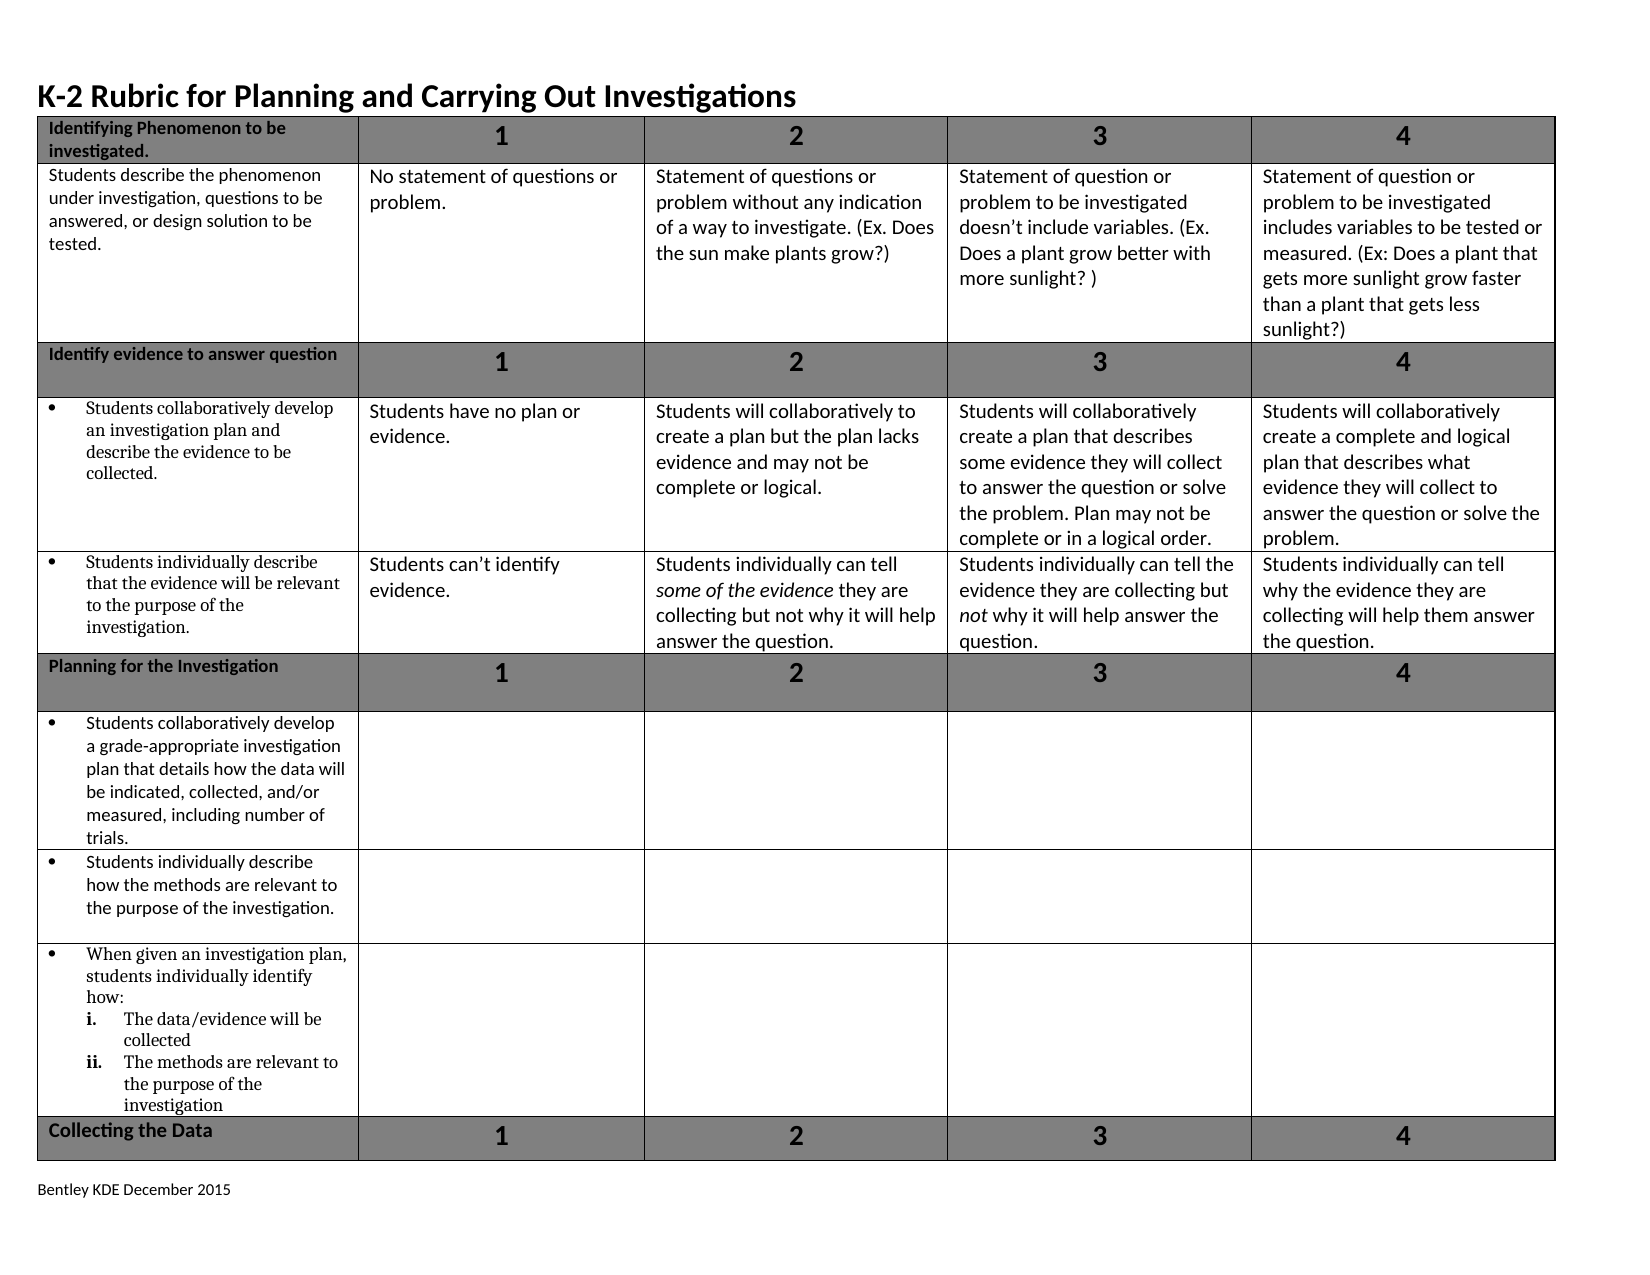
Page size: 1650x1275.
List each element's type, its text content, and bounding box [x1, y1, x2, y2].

table_cell [1252, 850, 1554, 943]
table_cell 2 [645, 1117, 947, 1160]
table_cell [359, 944, 644, 1116]
table_cell 2 [645, 343, 947, 397]
table_cell [1252, 944, 1554, 1116]
table_header 1 [359, 117, 644, 163]
table_cell Planning for the Investigation [38, 654, 358, 711]
table_cell Identify evidence to answer question [38, 343, 358, 397]
table_cell [359, 850, 644, 943]
table_cell Students individually can tell why the evidence they are collecting will help them answer the question. [1252, 552, 1554, 653]
table_cell 3 [948, 1117, 1251, 1160]
table_cell [645, 712, 947, 849]
table_cell 4 [1252, 1117, 1554, 1160]
table_cell 4 [1252, 343, 1554, 397]
table_header 4 [1252, 117, 1554, 163]
table_cell Students describe the phenomenon under investigation, questions to be answered, or design solution to be tested. [38, 164, 358, 342]
table_cell No statement of questions or problem. [359, 164, 644, 342]
table_cell 2 [645, 654, 947, 711]
table_cell [948, 944, 1251, 1116]
table_cell Students will collaboratively create a complete and logical plan that describes what evidence they will collect to answer the question or solve the problem. [1252, 398, 1554, 551]
table_cell Collecting the Data [38, 1117, 358, 1160]
table_cell [1252, 712, 1554, 849]
table_cell Students collaboratively develop a grade-appropriate investigation plan that details how the data will be indicated, collected, and/or measured, including number of trials. [38, 712, 358, 849]
table_cell 1 [359, 1117, 644, 1160]
table_cell 1 [359, 343, 644, 397]
table_cell When given an investigation plan, students individually identify how: The data/evidence will be collected The methods are relevant to the purpose of the investigation [38, 944, 358, 1116]
table_cell 4 [1252, 654, 1554, 711]
table_cell Students individually describe that the evidence will be relevant to the purpose of the investigation. [38, 552, 358, 653]
table_cell Students individually describe how the methods are relevant to the purpose of the investigation. [38, 850, 358, 943]
table_cell [948, 850, 1251, 943]
table_cell [948, 712, 1251, 849]
table_cell Students individually can tell the evidence they are collecting but not why it will help answer the question. [948, 552, 1251, 653]
table_header Identifying Phenomenon to be investigated. [38, 117, 358, 163]
table_cell Students will collaboratively to create a plan but the plan lacks evidence and may not be complete or logical. [645, 398, 947, 551]
table_header 3 [948, 117, 1251, 163]
table_cell [645, 850, 947, 943]
table_cell Students individually can tell some of the evidence they are collecting but not why it will help answer the question. [645, 552, 947, 653]
table_cell 1 [359, 654, 644, 711]
table_cell [645, 944, 947, 1116]
table_cell Statement of question or problem to be investigated doesn’t include variables. (Ex. Does a plant grow better with more sunlight? ) [948, 164, 1251, 342]
table_cell Students have no plan or evidence. [359, 398, 644, 551]
table_cell Students can’t identify evidence. [359, 552, 644, 653]
table_cell [359, 712, 644, 849]
table_cell Students collaboratively develop an investigation plan and describe the evidence to be collected. [38, 398, 358, 551]
table_cell Students will collaboratively create a plan that describes some evidence they will collect to answer the question or solve the problem. Plan may not be complete or in a logical order. [948, 398, 1251, 551]
table_header 2 [645, 117, 947, 163]
table_cell Statement of questions or problem without any indication of a way to investigate. (Ex. Does the sun make plants grow?) [645, 164, 947, 342]
table_cell Statement of question or problem to be investigated includes variables to be tested or measured. (Ex: Does a plant that gets more sunlight grow faster than a plant that gets less sunlight?) [1252, 164, 1554, 342]
table_cell 3 [948, 343, 1251, 397]
table_cell 3 [948, 654, 1251, 711]
